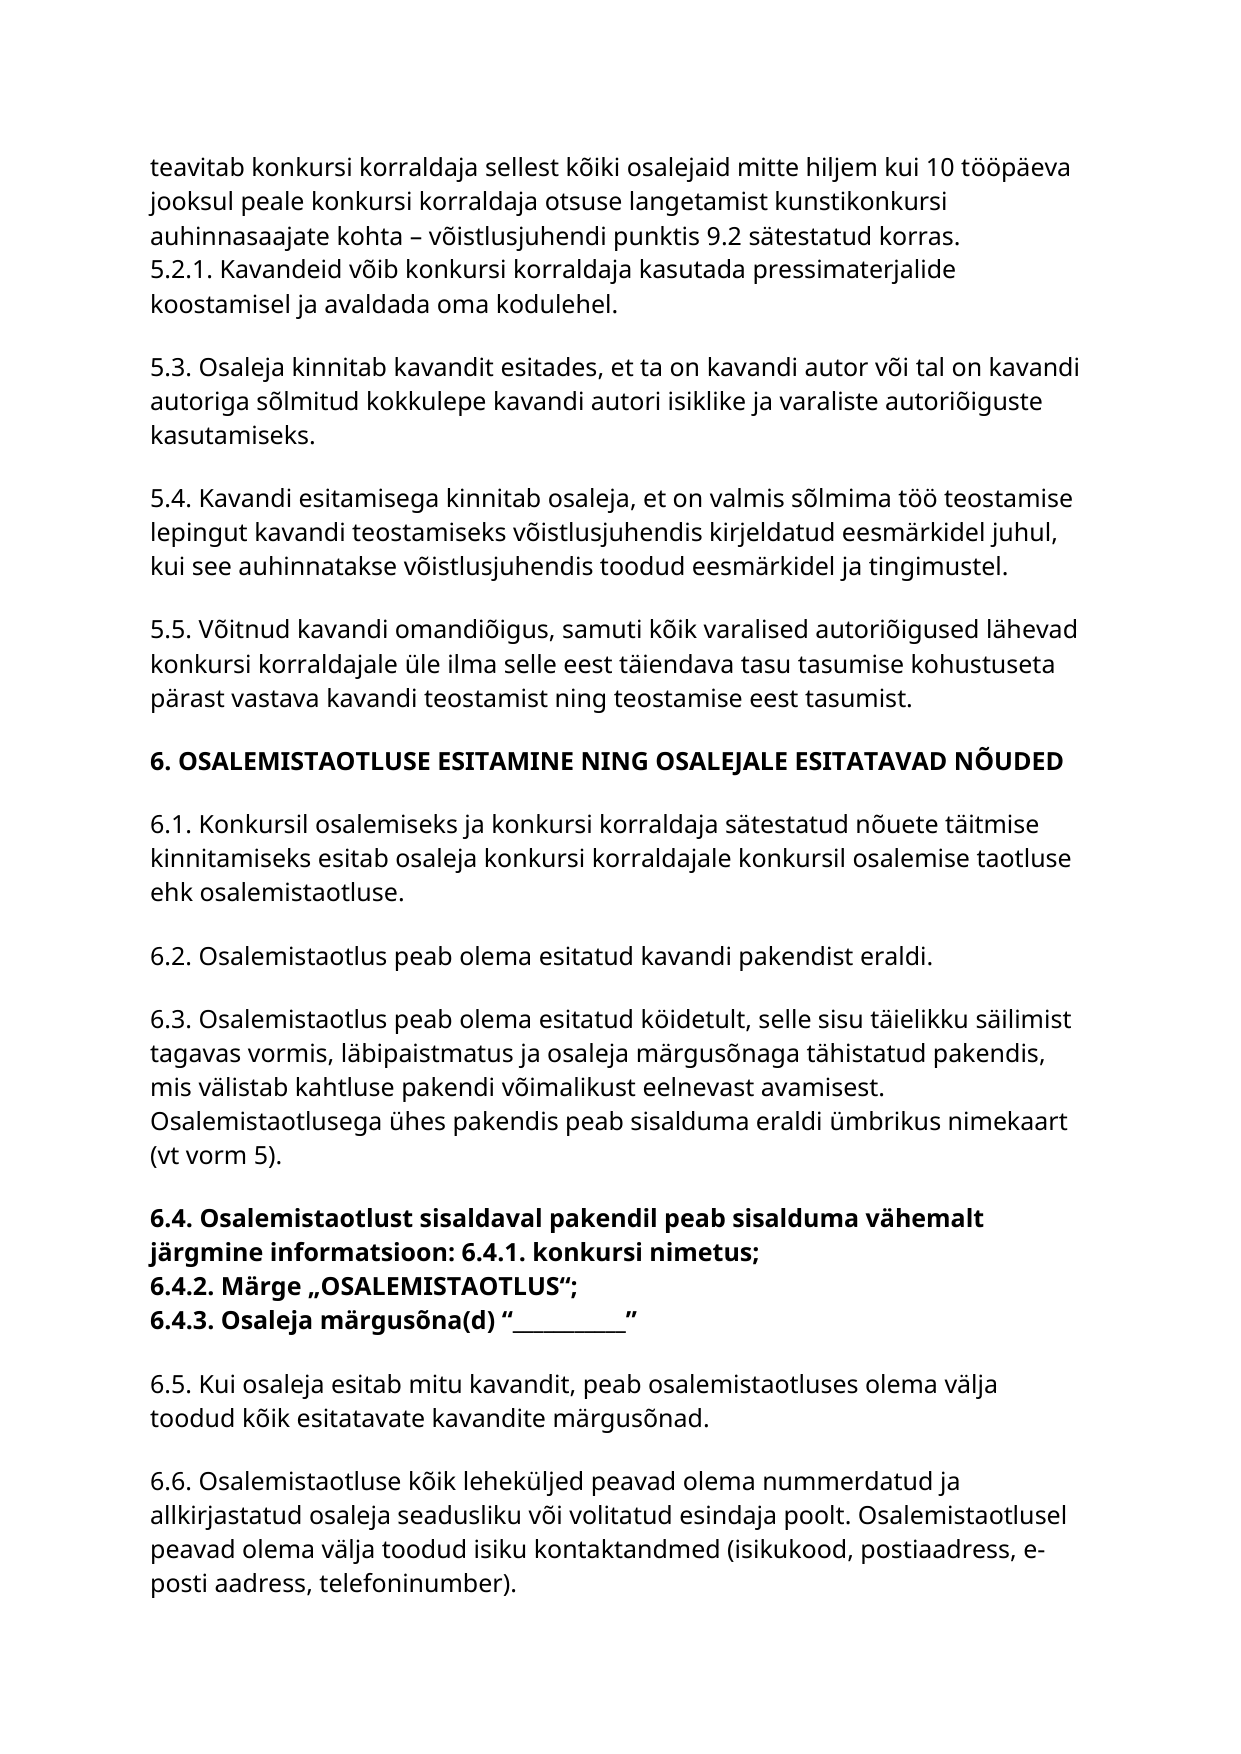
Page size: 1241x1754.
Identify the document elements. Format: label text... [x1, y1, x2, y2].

text 6.3. Osalemistaotlus peab olema esitatud köidetult, selle sisu täielikku säilimist tagavas vormis, läbipaistmatus ja osaleja märgusõnaga tähistatud pakendis, mis välistab kahtluse pakendi võimalikust eelnevast avamisest. Osalemistaotlusega ühes pakendis peab sisalduma eraldi ümbrikus nimekaart (vt vorm 5). [150, 1001, 1090, 1172]
text 6.2. Osalemistaotlus peab olema esitatud kavandi pakendist eraldi. [150, 938, 1090, 972]
text 5.3. Osaleja kinnitab kavandit esitades, et ta on kavandi autor või tal on kavandi autoriga sõlmitud kokkulepe kavandi autori isiklike ja varaliste autoriõiguste kasutamiseks. [150, 349, 1090, 452]
text 6.4. Osalemistaotlust sisaldaval pakendil peab sisalduma vähemalt järgmine informatsioon: 6.4.1. konkursi nimetus; 6.4.2. Märge „OSALEMISTAOTLUS“; 6.4.3. Osaleja märgusõna(d) “___________” [150, 1201, 1090, 1337]
text 5.5. Võitnud kavandi omandiõigus, samuti kõik varalised autoriõigused lähevad konkursi korraldajale üle ilma selle eest täiendava tasu tasumise kohustuseta pärast vastava kavandi teostamist ning teostamise eest tasumist. [150, 612, 1090, 714]
text 6.5. Kui osaleja esitab mitu kavandit, peab osalemistaotluses olema välja toodud kõik esitatavate kavandite märgusõnad. [150, 1366, 1090, 1434]
text 6.1. Konkursil osalemiseks ja konkursi korraldaja sätestatud nõuete täitmise kinnitamiseks esitab osaleja konkursi korraldajale konkursil osalemise taotluse ehk osalemistaotluse. [150, 807, 1090, 909]
text 5.4. Kavandi esitamisega kinnitab osaleja, et on valmis sõlmima töö teostamise lepingut kavandi teostamiseks võistlusjuhendis kirjeldatud eesmärkidel juhul, kui see auhinnatakse võistlusjuhendis toodud eesmärkidel ja tingimustel. [150, 481, 1090, 583]
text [150, 150, 1090, 320]
text 6. OSALEMISTAOTLUSE ESITAMINE NING OSALEJALE ESITATAVAD NÕUDED [150, 743, 1090, 778]
text 6.6. Osalemistaotluse kõik leheküljed peavad olema nummerdatud ja allkirjastatud osaleja seadusliku või volitatud esindaja poolt. Osalemistaotlusel peavad olema välja toodud isiku kontaktandmed (isikukood, postiaadress, e-posti aadress, telefoninumber). [150, 1463, 1090, 1600]
